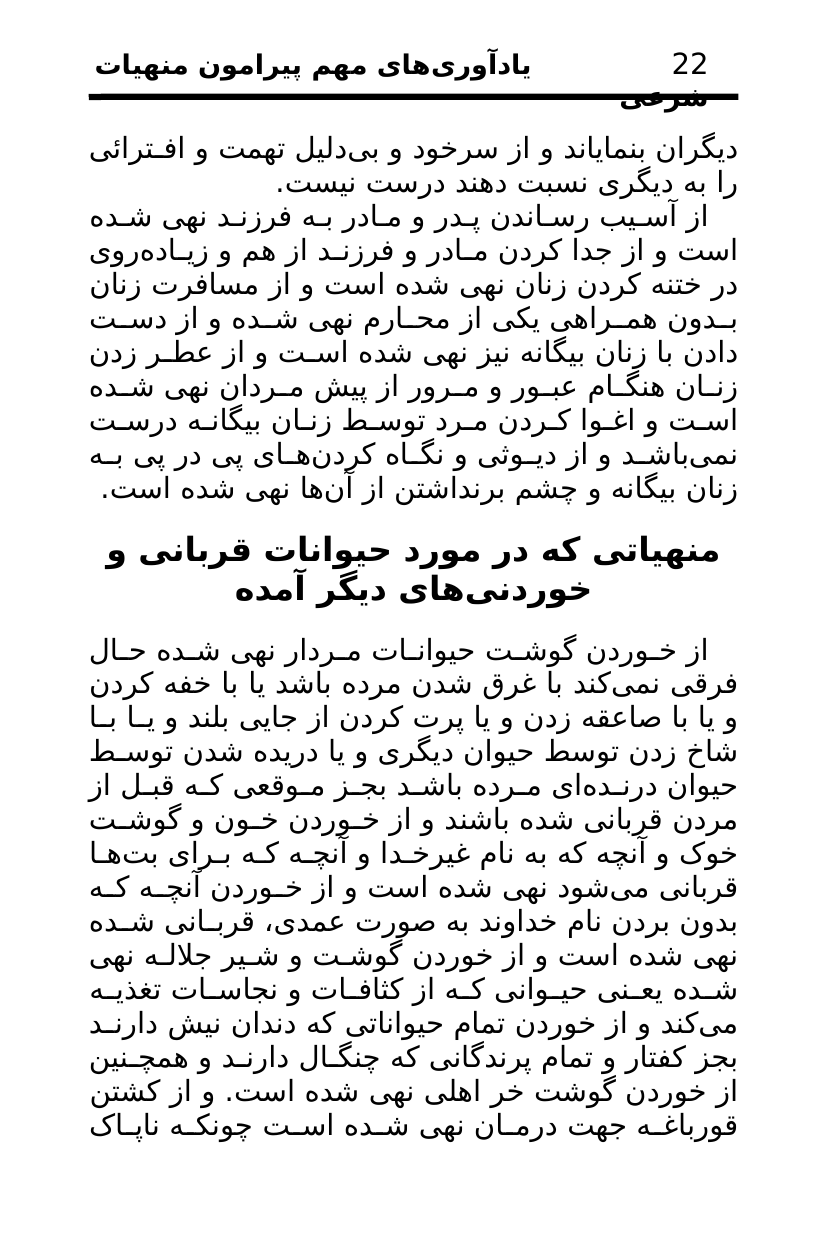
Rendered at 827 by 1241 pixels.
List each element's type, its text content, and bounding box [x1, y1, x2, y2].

text منهیاتی که در مورد حیوانات قربانی و خوردنی‌های دیگر آمده [89, 530, 738, 608]
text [89, 633, 738, 1142]
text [89, 132, 738, 199]
text از آسیب رساندن پدر و مادر به فرزند نهی شده است و از جدا کردن مادر و فرزند از هم و زیاده‌روی در ختنه کردن زنان نهی شده است و از مسافرت زنان بدون همراهی یکی از محارم نهی شده و از دست دادن با زنان بیگانه نیز نهی شده است و از عطر زدن زنان هنگام عبور و مرور از پیش مردان نهی شده است و اغوا کردن مرد توسط زنان بیگانه درست نمی‌باشد و از دیوثی و نگاه کردن‌های پی در پی به زنان بیگانه و چشم برنداشتن از آن‌ها نهی شده است. [89, 199, 738, 505]
